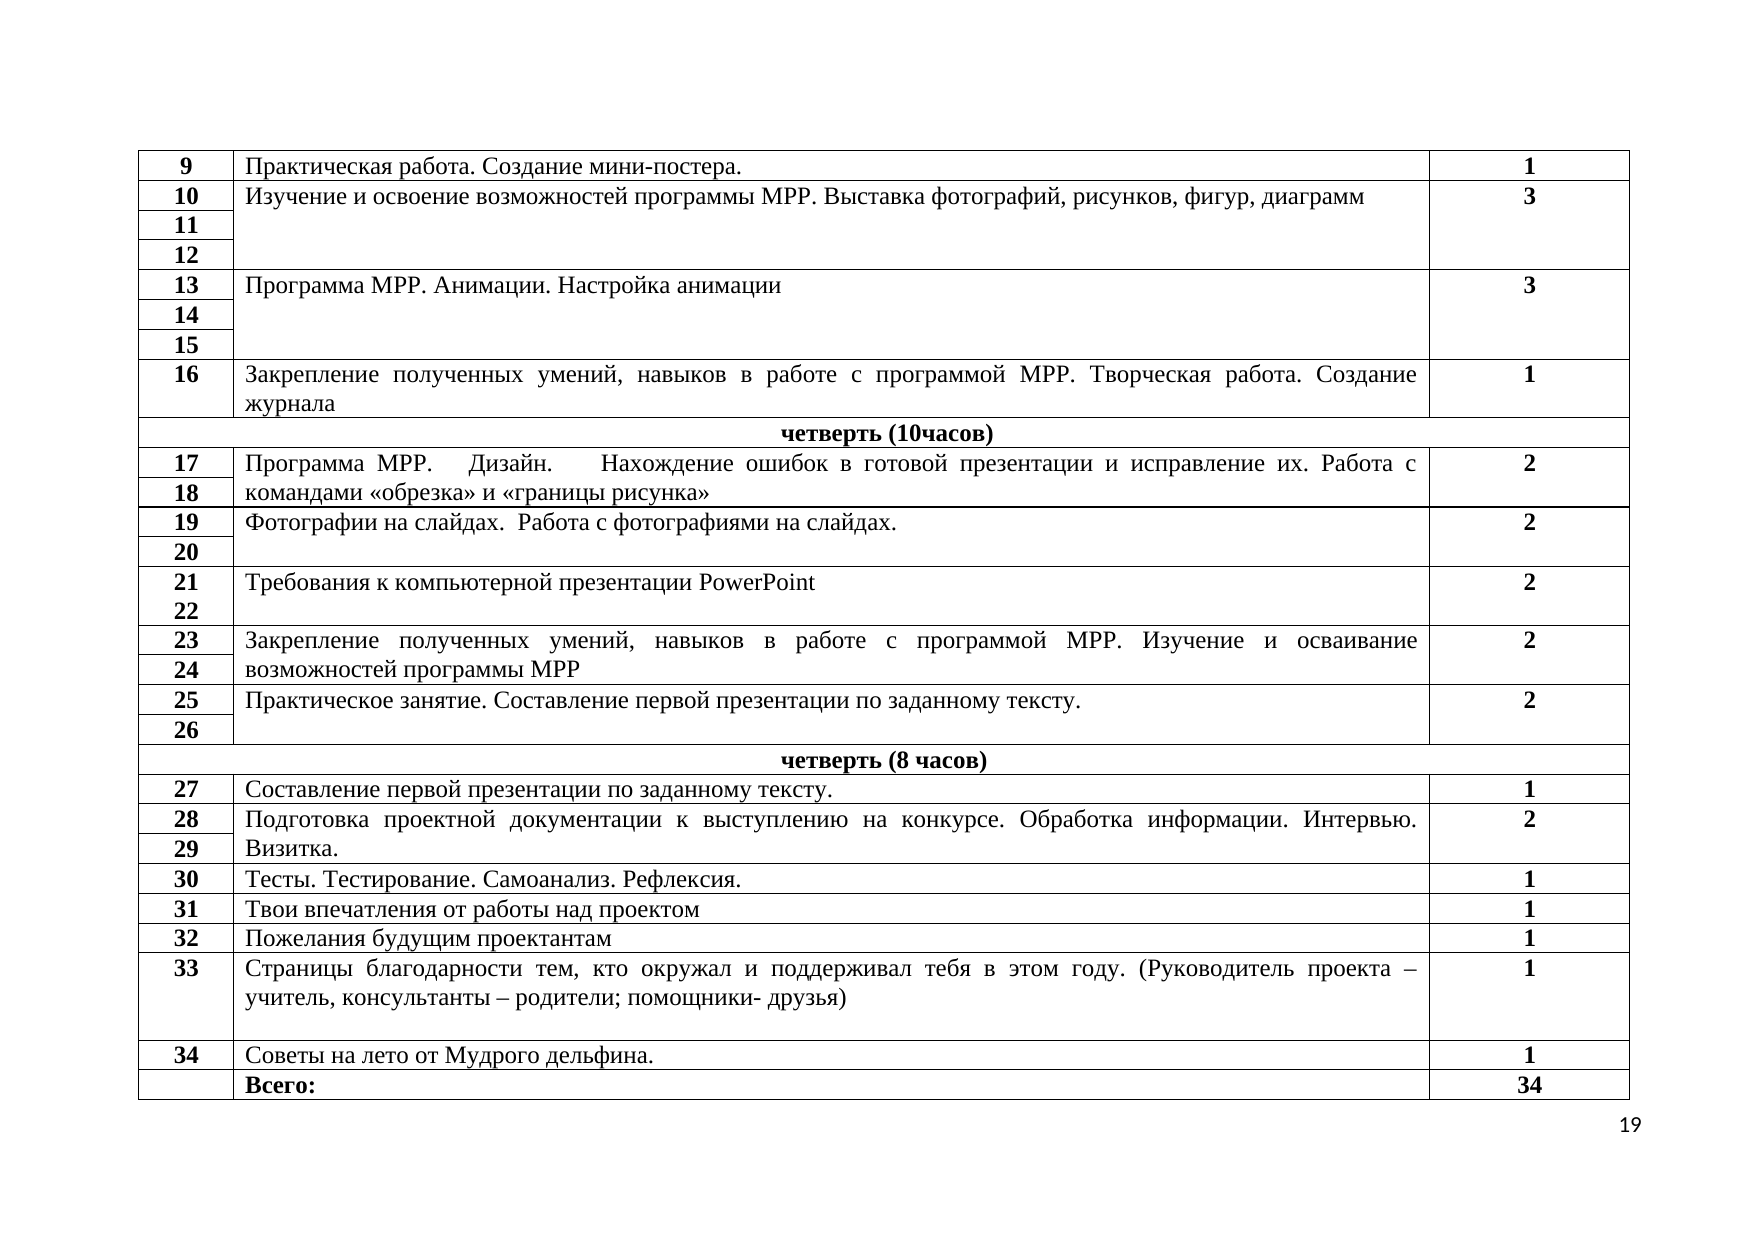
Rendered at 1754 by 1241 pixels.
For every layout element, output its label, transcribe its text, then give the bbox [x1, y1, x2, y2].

table_cell 28 [139, 804, 233, 833]
table_cell Пожелания будущим проектантам [234, 924, 1429, 952]
table_cell четверть (10часов) [139, 418, 1629, 447]
table_cell Твои впечатления от работы над проектом [234, 894, 1429, 922]
table_cell 20 [139, 537, 233, 566]
table_cell 18 [139, 478, 233, 506]
table_cell 1 [1430, 1041, 1629, 1069]
table_cell 11 [139, 211, 233, 239]
table_cell Закрепление полученных умений, навыков в работе с программой МРР. Творческая работа. Создание журнала [234, 360, 1429, 417]
table_cell Программа МРР. Дизайн. Нахождение ошибок в готовой презентации и исправление их. Работа с командами «обрезка» и «границы рисунка» [234, 448, 1429, 506]
table_cell 2 [1430, 508, 1629, 566]
table_cell 1 [1430, 360, 1629, 417]
table_cell Закрепление полученных умений, навыков в работе с программой МРР. Изучение и осваивание возможностей программы МРР [234, 626, 1429, 684]
table_cell четверть (8 часов) [139, 745, 1629, 773]
table_cell 25 [139, 685, 233, 714]
table_cell 19 [139, 508, 233, 536]
table_cell Практическое занятие. Составление первой презентации по заданному тексту. [234, 685, 1429, 744]
table_cell 2 [1430, 567, 1629, 624]
table_cell 1 [1430, 775, 1629, 803]
table_cell 2 [1430, 804, 1629, 863]
table_cell 26 [139, 715, 233, 744]
table_cell 24 [139, 655, 233, 684]
table_cell 34 [139, 1041, 233, 1069]
table_cell Тесты. Тестирование. Самоанализ. Рефлексия. [234, 864, 1429, 893]
table_cell [139, 1070, 233, 1099]
table_cell 12 [139, 240, 233, 269]
table_cell Всего: [234, 1070, 1429, 1099]
table_cell 3 [1430, 270, 1629, 358]
table_cell 14 [139, 300, 233, 329]
table_cell 30 [139, 864, 233, 893]
table_cell 3 [1430, 181, 1629, 269]
table_cell 1 [1430, 894, 1629, 922]
table_cell 31 [139, 894, 233, 922]
table_cell Фотографии на слайдах. Работа с фотографиями на слайдах. [234, 508, 1429, 566]
table_cell 34 [1430, 1070, 1629, 1099]
table_cell Программа МРР. Анимации. Настройка анимации [234, 270, 1429, 358]
table_cell 10 [139, 181, 233, 209]
table_cell 16 [139, 360, 233, 417]
table_cell 2 [1430, 685, 1629, 744]
table_cell 9 [139, 151, 233, 180]
table_cell 29 [139, 834, 233, 863]
table_cell 21 22 [139, 567, 233, 624]
table_cell Страницы благодарности тем, кто окружал и поддерживал тебя в этом году. (Руководитель проекта – учитель, консультанты – родители; помощники- друзья) [234, 953, 1429, 1039]
table_cell 32 [139, 924, 233, 952]
table_cell Подготовка проектной документации к выступлению на конкурсе. Обработка информации. Интервью. Визитка. [234, 804, 1429, 863]
table_cell Практическая работа. Создание мини-постера. [234, 151, 1429, 180]
table_cell Советы на лето от Мудрого дельфина. [234, 1041, 1429, 1069]
table_cell 33 [139, 953, 233, 1039]
table_cell 1 [1430, 953, 1629, 1039]
table_cell 1 [1430, 151, 1629, 180]
table_cell Требования к компьютерной презентации PowerPoint [234, 567, 1429, 624]
table_cell 1 [1430, 924, 1629, 952]
table_cell Составление первой презентации по заданному тексту. [234, 775, 1429, 803]
table_cell Изучение и освоение возможностей программы МРР. Выставка фотографий, рисунков, фигур, диаграмм [234, 181, 1429, 269]
table_cell 23 [139, 626, 233, 654]
table_cell 2 [1430, 448, 1629, 506]
table_cell 13 [139, 270, 233, 299]
table_cell 17 [139, 448, 233, 477]
table_cell 15 [139, 330, 233, 358]
table_cell 27 [139, 775, 233, 803]
table_cell 2 [1430, 626, 1629, 684]
table_cell 1 [1430, 864, 1629, 893]
